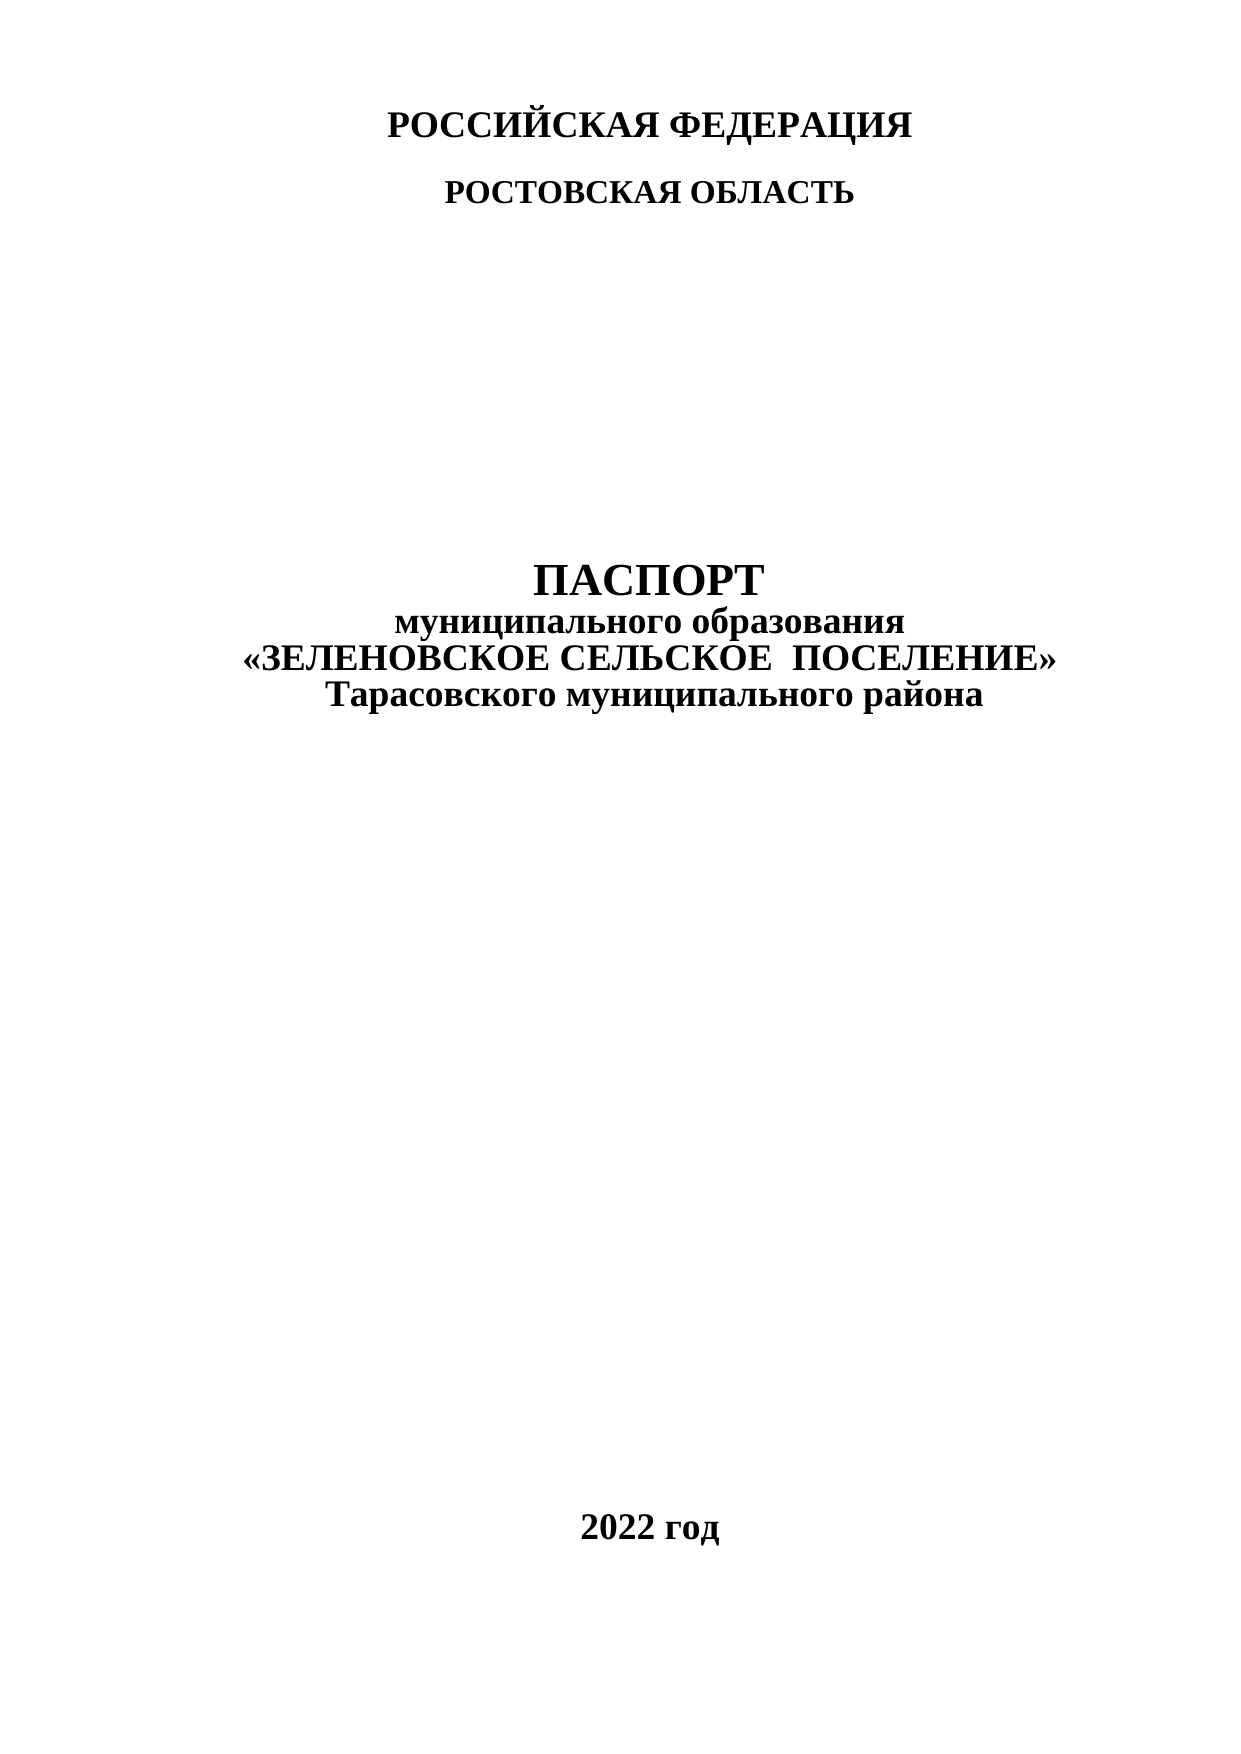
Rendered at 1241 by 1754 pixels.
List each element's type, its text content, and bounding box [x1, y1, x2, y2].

text муниципального образования [118, 604, 1181, 641]
subtitle РОСТОВСКАЯ ОБЛАСТЬ [118, 178, 1181, 210]
text Тарасовского муниципального района [118, 677, 1181, 714]
text «зеленовское сельское ПОСЕЛЕНИЕ» [118, 641, 1181, 677]
text 2022 год [118, 1510, 1181, 1547]
subtitle Российская Федерация [118, 108, 1181, 145]
text ПАСПОРТ [118, 559, 1181, 604]
